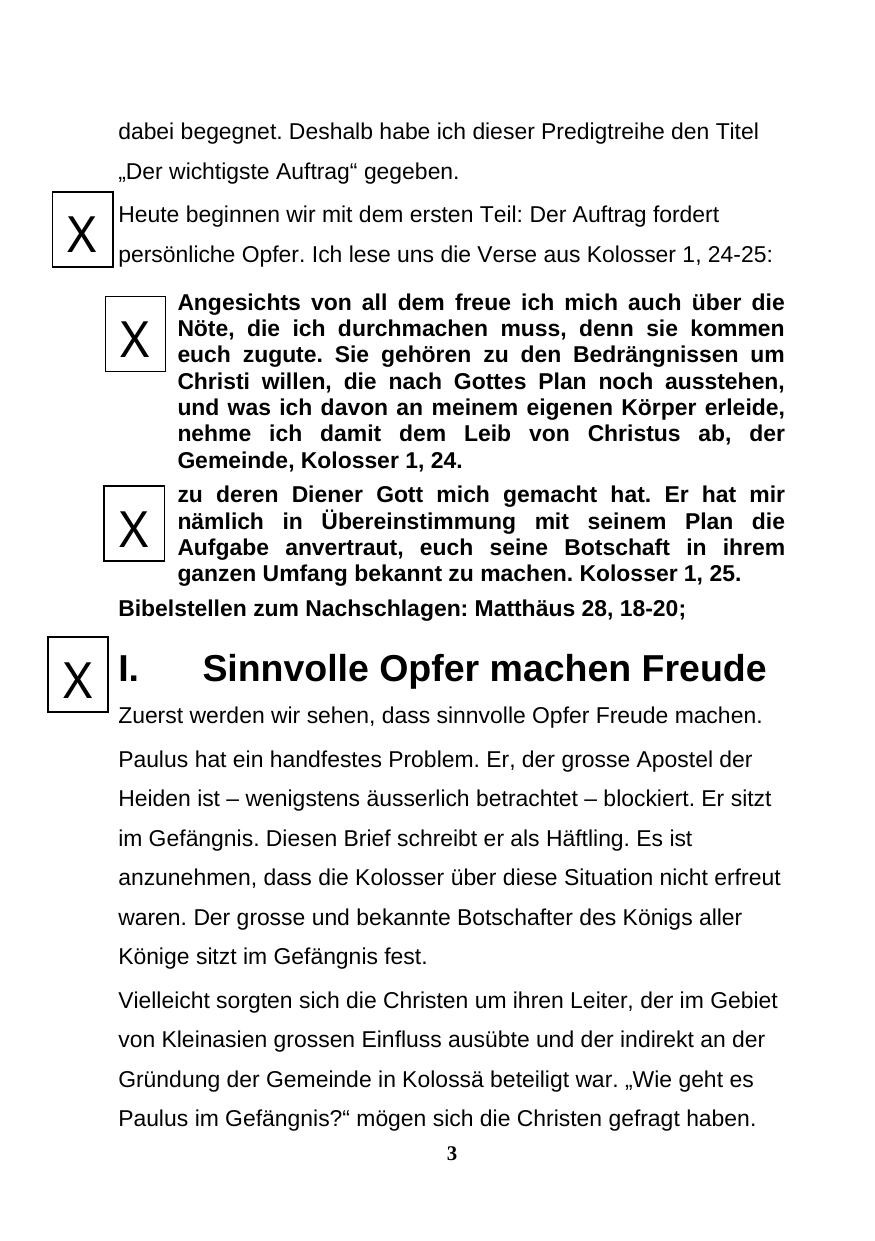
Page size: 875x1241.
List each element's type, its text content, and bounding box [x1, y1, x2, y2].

list Paulus hat ein handfestes Problem. Er, der grosse Apostel der Heiden ist – wenigstens äusserlich betrachtet – blockiert. Er sitzt im Gefängnis. Diesen Brief schreibt er als Häftling. Es ist anzunehmen, dass die Kolosser über diese Situation nicht erfreut waren. Der grosse und bekannte Botschafter des Königs aller Könige sitzt im Gefängnis fest. [118, 746, 785, 969]
text zu deren Diener Gott mich gemacht hat. Er hat mir nämlich in Übereinstimmung mit seinem Plan die Aufgabe anvertraut, euch seine Botschaft in ihrem ganzen Umfang bekannt zu machen. Kolosser 1, 25. [177, 481, 785, 587]
text Angesichts von all dem freue ich mich auch über die Nöte, die ich durchmachen muss, denn sie kommen euch zugute. Sie gehören zu den Bedrängnissen um Christi willen, die nach Gottes Plan noch ausstehen, und was ich davon an meinem eigenen Körper erleide, nehme ich damit dem Leib von Christus ab, der Gemeinde, Kolosser 1, 24. [177, 288, 785, 473]
subtitle Sinnvolle Opfer machen Freude [118, 646, 785, 689]
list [118, 118, 785, 184]
text Bibelstellen zum Nachschlagen: Matthäus 28, 18-20; [118, 595, 785, 621]
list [118, 987, 785, 1132]
list Zuerst werden wir sehen, dass sinnvolle Opfer Freude machen. [118, 702, 785, 728]
list Heute beginnen wir mit dem ersten Teil: Der Auftrag fordert persönliche Opfer. Ich lese uns die Verse aus Kolosser 1, 24-25: [118, 201, 785, 267]
